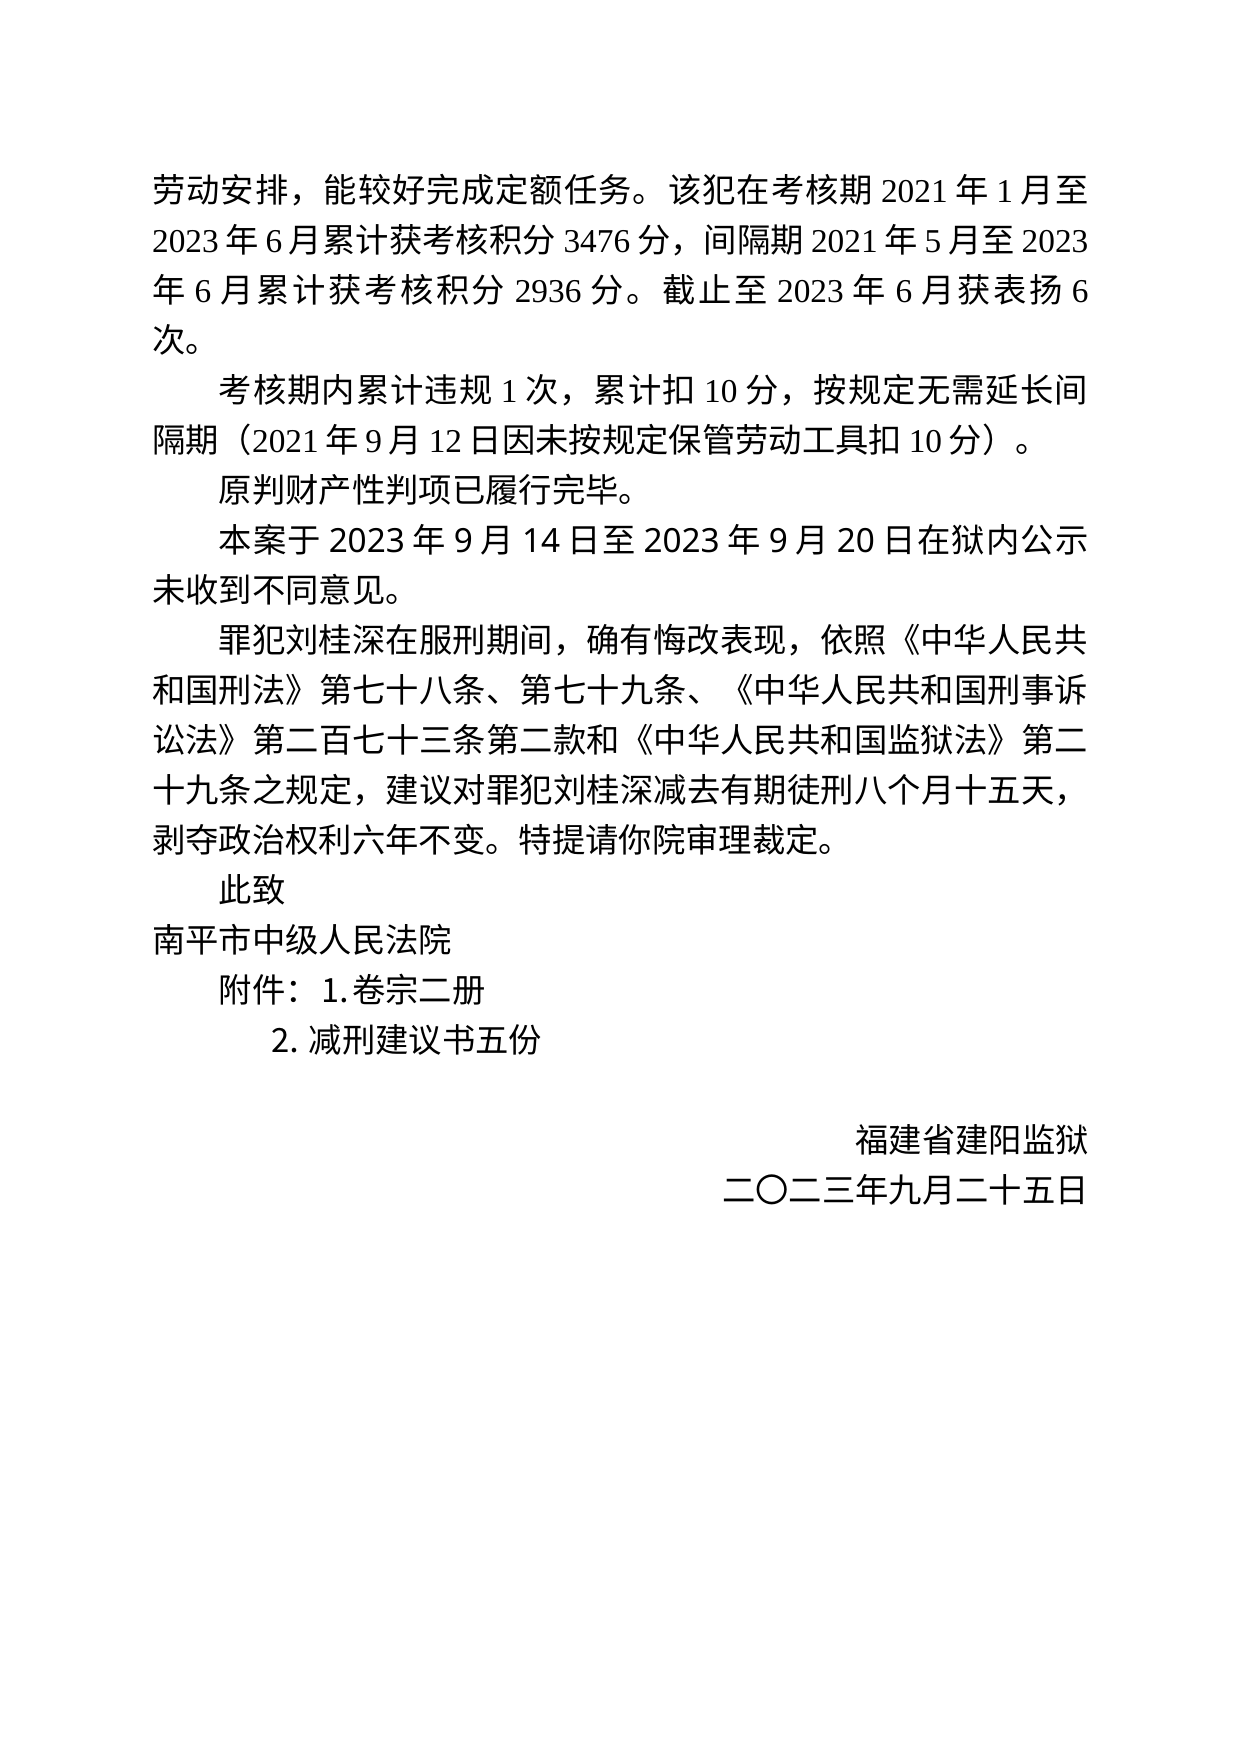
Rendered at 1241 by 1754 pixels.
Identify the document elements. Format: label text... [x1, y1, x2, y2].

text 原判财产性判项已履行完毕。 [152, 462, 1088, 512]
text 考核期内累计违规1次，累计扣10分，按规定无需延长间隔期（2021年9月12日因未按规定保管劳动工具扣10分）。 [152, 362, 1088, 462]
text 罪犯刘桂深在服刑期间，确有悔改表现，依照《中华人民共和国刑法》第七十八条、第七十九条、《中华人民共和国刑事诉讼法》第二百七十三条第二款和《中华人民共和国监狱法》第二十九条之规定，建议对罪犯刘桂深减去有期徒刑八个月十五天，剥夺政治权利六年不变。特提请你院审理裁定。 [152, 612, 1088, 862]
text 福建省建阳监狱 [152, 1112, 1088, 1162]
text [152, 162, 1088, 362]
text 二〇二三年九月二十五日 [152, 1162, 1088, 1212]
text ⒉减刑建议书五份 [152, 1012, 1088, 1062]
text 此致 [152, 862, 1088, 912]
text 附件：⒈卷宗二册 [152, 962, 1088, 1012]
text 本案于2023年9月14日至2023年9月20日在狱内公示未收到不同意见。 [152, 512, 1088, 612]
text 南平市中级人民法院 [152, 912, 1088, 962]
